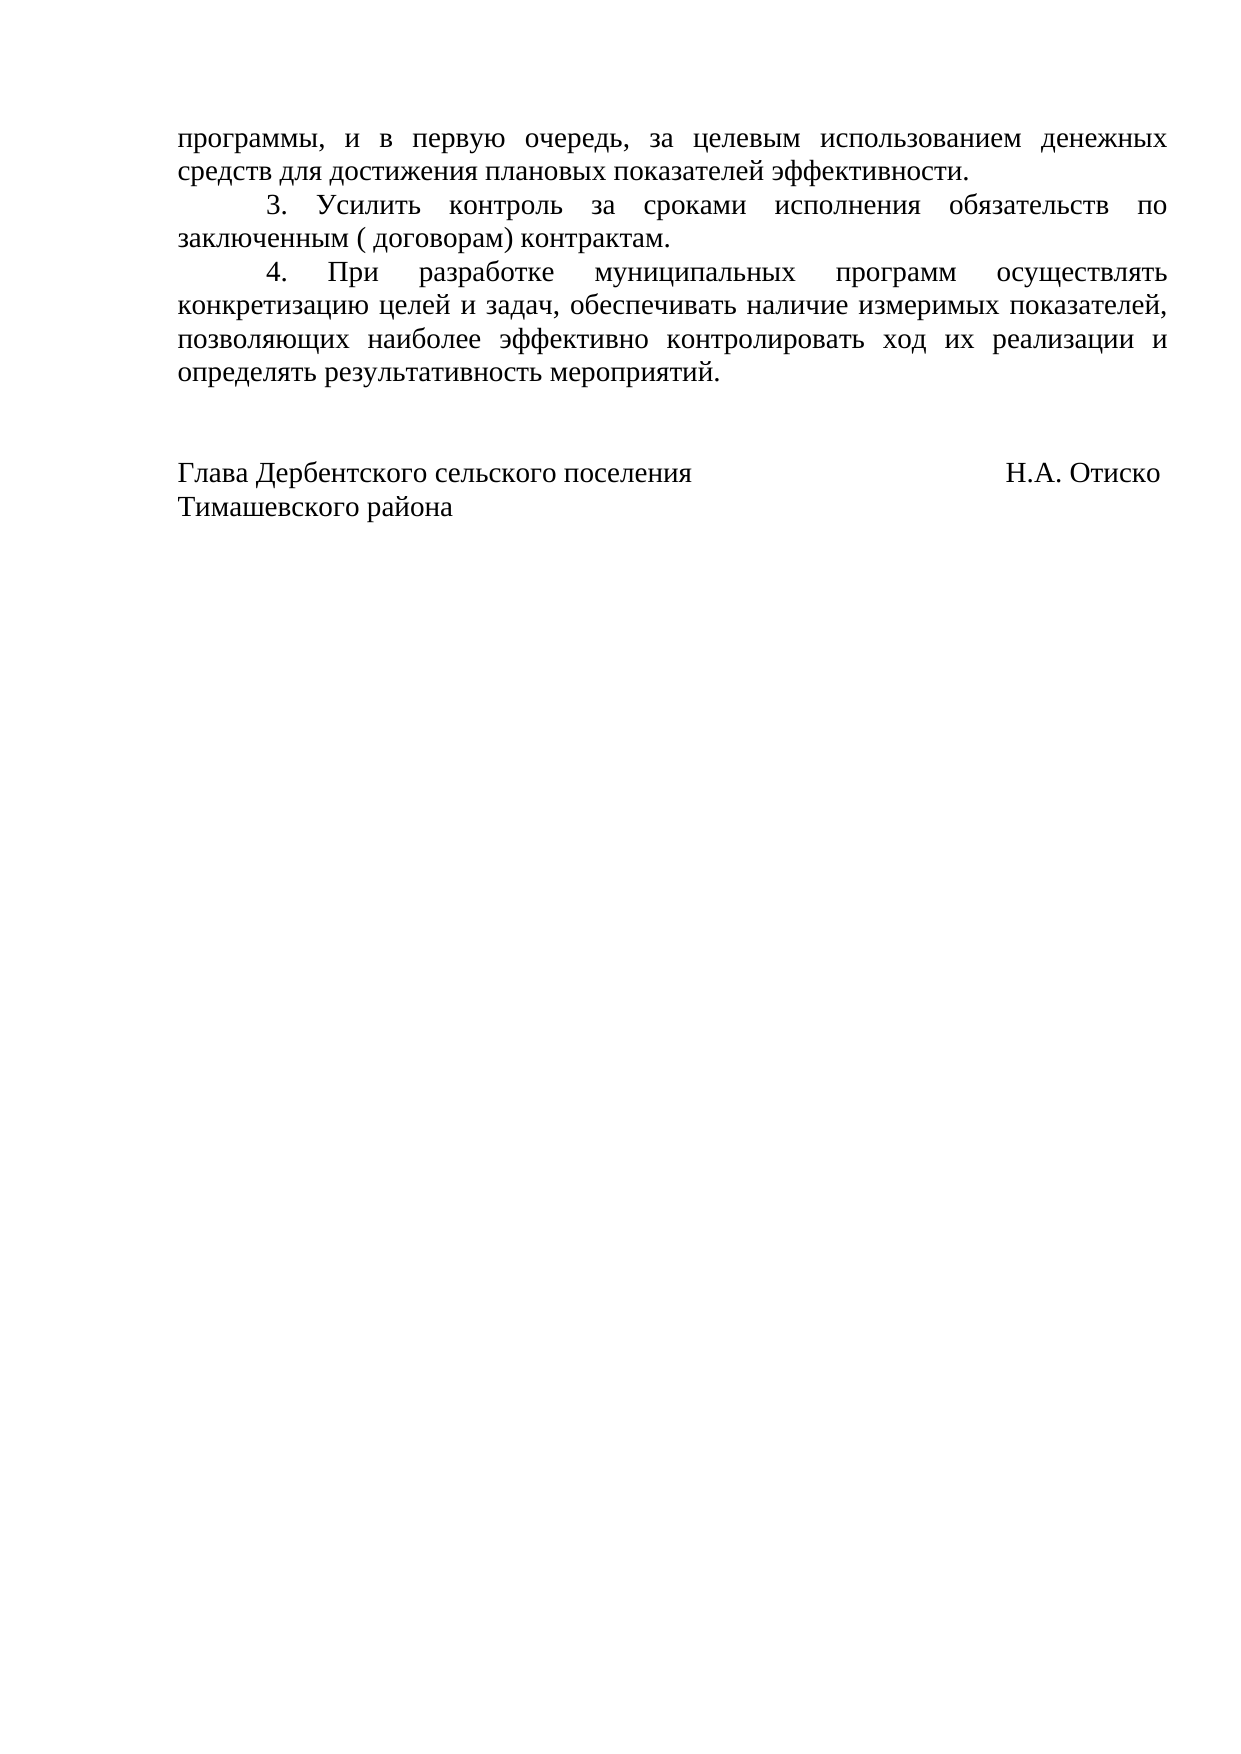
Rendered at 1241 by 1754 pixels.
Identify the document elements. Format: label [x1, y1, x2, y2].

table_header [176, 118, 1170, 658]
